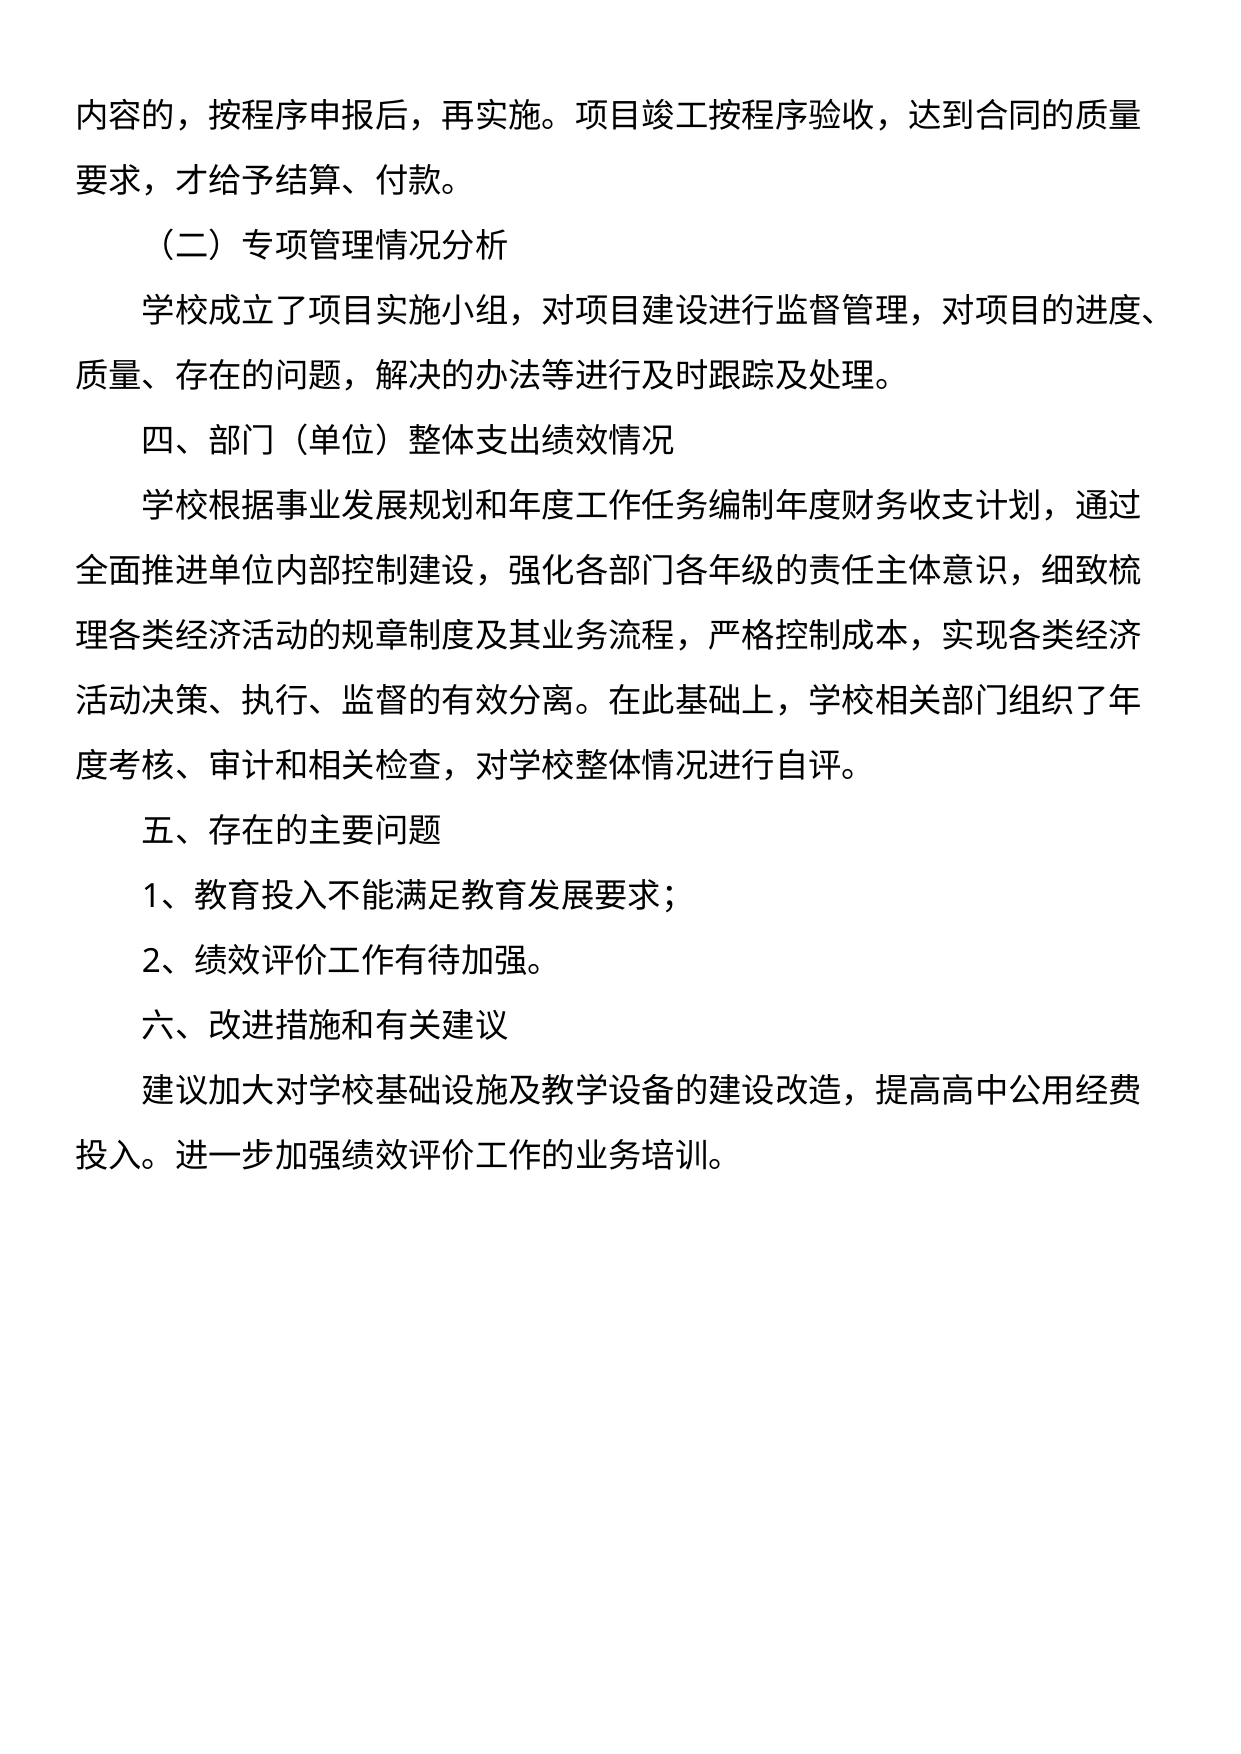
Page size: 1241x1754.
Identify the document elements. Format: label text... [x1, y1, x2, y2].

text 学校根据事业发展规划和年度工作任务编制年度财务收支计划，通过全面推进单位内部控制建设，强化各部门各年级的责任主体意识，细致梳理各类经济活动的规章制度及其业务流程，严格控制成本，实现各类经济活动决策、执行、监督的有效分离。在此基础上，学校相关部门组织了年度考核、审计和相关检查，对学校整体情况进行自评。 [75, 471, 1165, 796]
text 四、部门（单位）整体支出绩效情况 [75, 406, 1165, 471]
text 2、绩效评价工作有待加强。 [75, 926, 1165, 991]
text 1、教育投入不能满足教育发展要求； [75, 861, 1165, 926]
text 学校成立了项目实施小组，对项目建设进行监督管理，对项目的进度、质量、存在的问题，解决的办法等进行及时跟踪及处理。 [75, 276, 1165, 406]
text （二）专项管理情况分析 [75, 211, 1165, 276]
text 建议加大对学校基础设施及教学设备的建设改造，提高高中公用经费投入。进一步加强绩效评价工作的业务培训。 [75, 1056, 1165, 1186]
text 五、存在的主要问题 [75, 796, 1165, 861]
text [75, 81, 1165, 211]
text 六、改进措施和有关建议 [75, 991, 1165, 1056]
